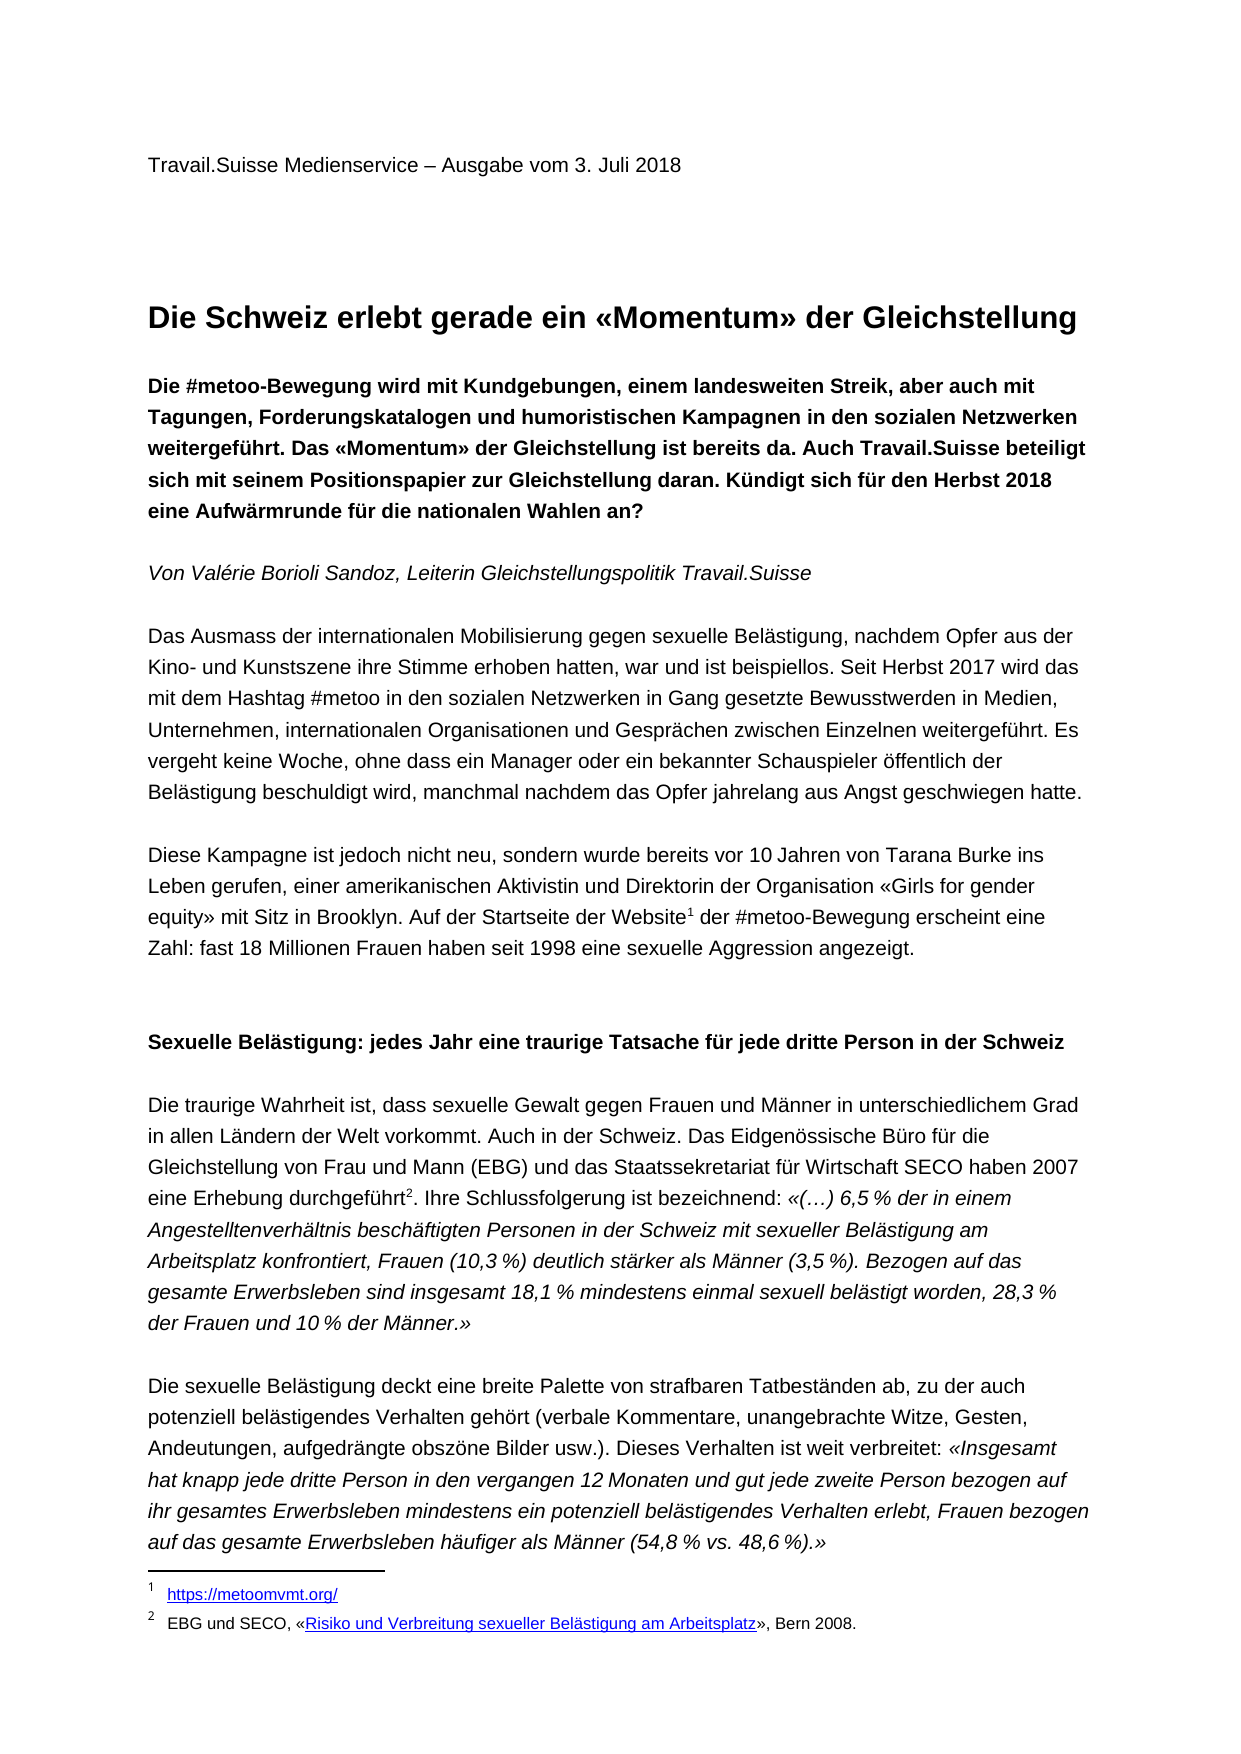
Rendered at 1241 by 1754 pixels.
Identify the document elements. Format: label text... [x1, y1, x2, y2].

text Die traurige Wahrheit ist, dass sexuelle Gewalt gegen Frauen und Männer in unterschiedlichem Grad in allen Ländern der Welt vorkommt. Auch in der Schweiz. Das Eidgenössische Büro für die Gleichstellung von Frau und Mann (EBG) und das Staatssekretariat für Wirtschaft SECO haben 2007 eine Erhebung durchgeführt. Ihre Schlussfolgerung ist bezeichnend: «(…) 6,5 % der in einem Angestelltenverhältnis beschäftigten Personen in der Schweiz mit sexueller Belästigung am Arbeitsplatz konfrontiert, Frauen (10,3 %) deutlich stärker als Männer (3,5 %). Bezogen auf das gesamte Erwerbsleben sind insgesamt 18,1 % mindestens einmal sexuell belästigt worden, 28,3 % der Frauen und 10 % der Männer.» [148, 1085, 1093, 1335]
text Travail.Suisse Medienservice – Ausgabe vom 3. Juli 2018 [148, 148, 1093, 179]
text Die #metoo-Bewegung wird mit Kundgebungen, einem landesweiten Streik, aber auch mit Tagungen, Forderungskatalogen und humoristischen Kampagnen in den sozialen Netzwerken weitergeführt. Das «Momentum» der Gleichstellung ist bereits da. Auch Travail.Suisse beteiligt sich mit seinem Positionspapier zur Gleichstellung daran. Kündigt sich für den Herbst 2018 eine Aufwärmrunde für die nationalen Wahlen an? [148, 366, 1093, 523]
text Das Ausmass der internationalen Mobilisierung gegen sexuelle Belästigung, nachdem Opfer aus der Kino- und Kunstszene ihre Stimme erhoben hatten, war und ist beispiellos. Seit Herbst 2017 wird das mit dem Hashtag #metoo in den sozialen Netzwerken in Gang gesetzte Bewusstwerden in Medien, Unternehmen, internationalen Organisationen und Gesprächen zwischen Einzelnen weitergeführt. Es vergeht keine Woche, ohne dass ein Manager oder ein bekannter Schauspieler öffentlich der Belästigung beschuldigt wird, manchmal nachdem das Opfer jahrelang aus Angst geschwiegen hatte. [148, 616, 1093, 804]
text Sexuelle Belästigung: jedes Jahr eine traurige Tatsache für jede dritte Person in der Schweiz [148, 1023, 1093, 1054]
text Diese Kampagne ist jedoch nicht neu, sondern wurde bereits vor 10 Jahren von Tarana Burke ins Leben gerufen, einer amerikanischen Aktivistin und Direktorin der Organisation «Girls for gender equity» mit Sitz in Brooklyn. Auf der Startseite der Website der #metoo-Bewegung erscheint eine Zahl: fast 18 Millionen Frauen haben seit 1998 eine sexuelle Aggression angezeigt. [148, 835, 1093, 960]
text Die Schweiz erlebt gerade ein «Momentum» der Gleichstellung [148, 304, 1093, 335]
text Von Valérie Borioli Sandoz, Leiterin Gleichstellungspolitik Travail.Suisse [148, 554, 1093, 585]
text Die sexuelle Belästigung deckt eine breite Palette von strafbaren Tatbeständen ab, zu der auch potenziell belästigendes Verhalten gehört (verbale Kommentare, unangebrachte Witze, Gesten, Andeutungen, aufgedrängte obszöne Bilder usw.). Dieses Verhalten ist weit verbreitet: «Insgesamt hat knapp jede dritte Person in den vergangen 12 Monaten und gut jede zweite Person bezogen auf ihr gesamtes Erwerbsleben mindestens ein potenziell belästigendes Verhalten erlebt, Frauen bezogen auf das gesamte Erwerbsleben häufiger als Männer (54,8 % vs. 48,6 %).» [148, 1366, 1093, 1554]
